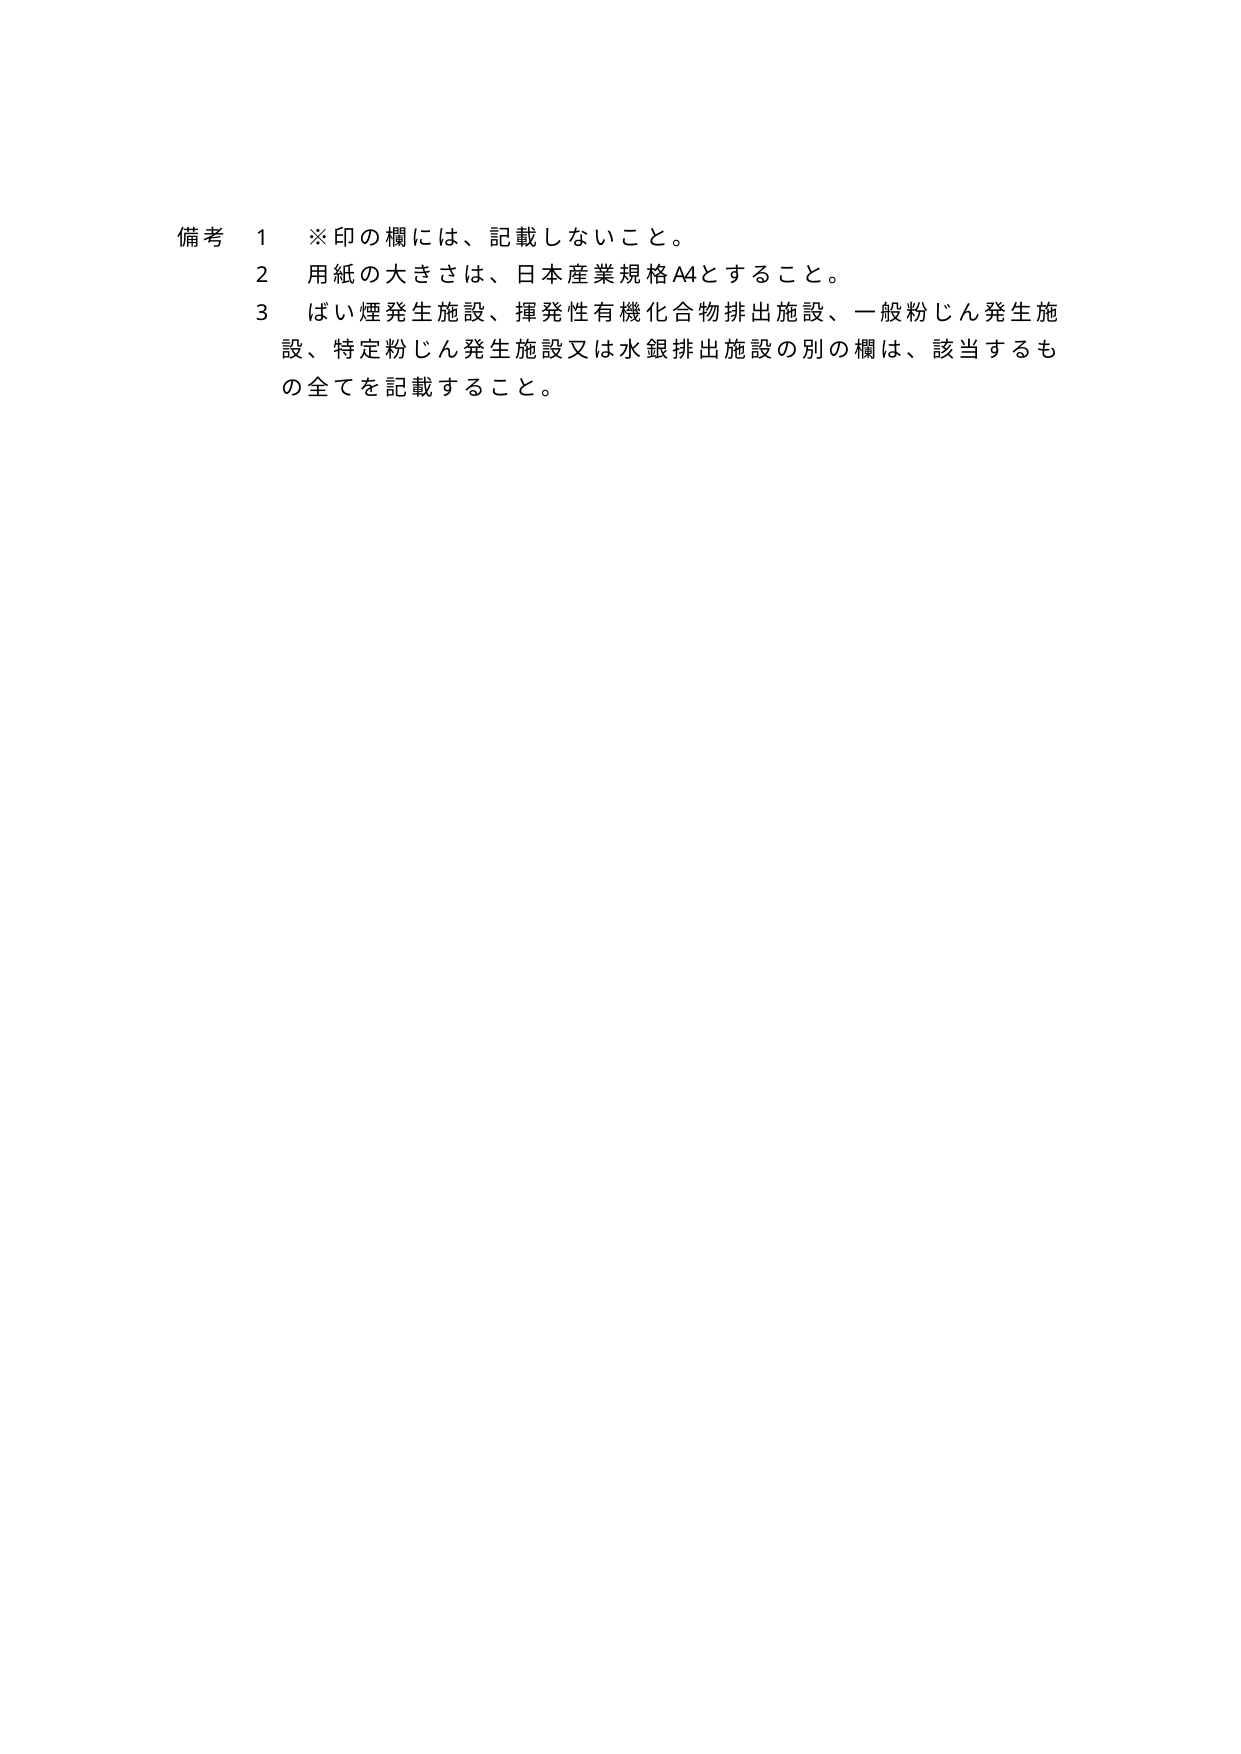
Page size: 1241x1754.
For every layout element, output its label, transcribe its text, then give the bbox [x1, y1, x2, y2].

text 2 用紙の大きさは、日本産業規格A4とすること。 [177, 254, 1063, 292]
text 備考 1 ※印の欄には、記載しないこと。 [177, 217, 1063, 254]
text 3 ばい煙発生施設、揮発性有機化合物排出施設、一般粉じん発生施設、特定粉じん発生施設又は水銀排出施設の別の欄は、該当するもの全てを記載すること。 [243, 292, 1063, 404]
